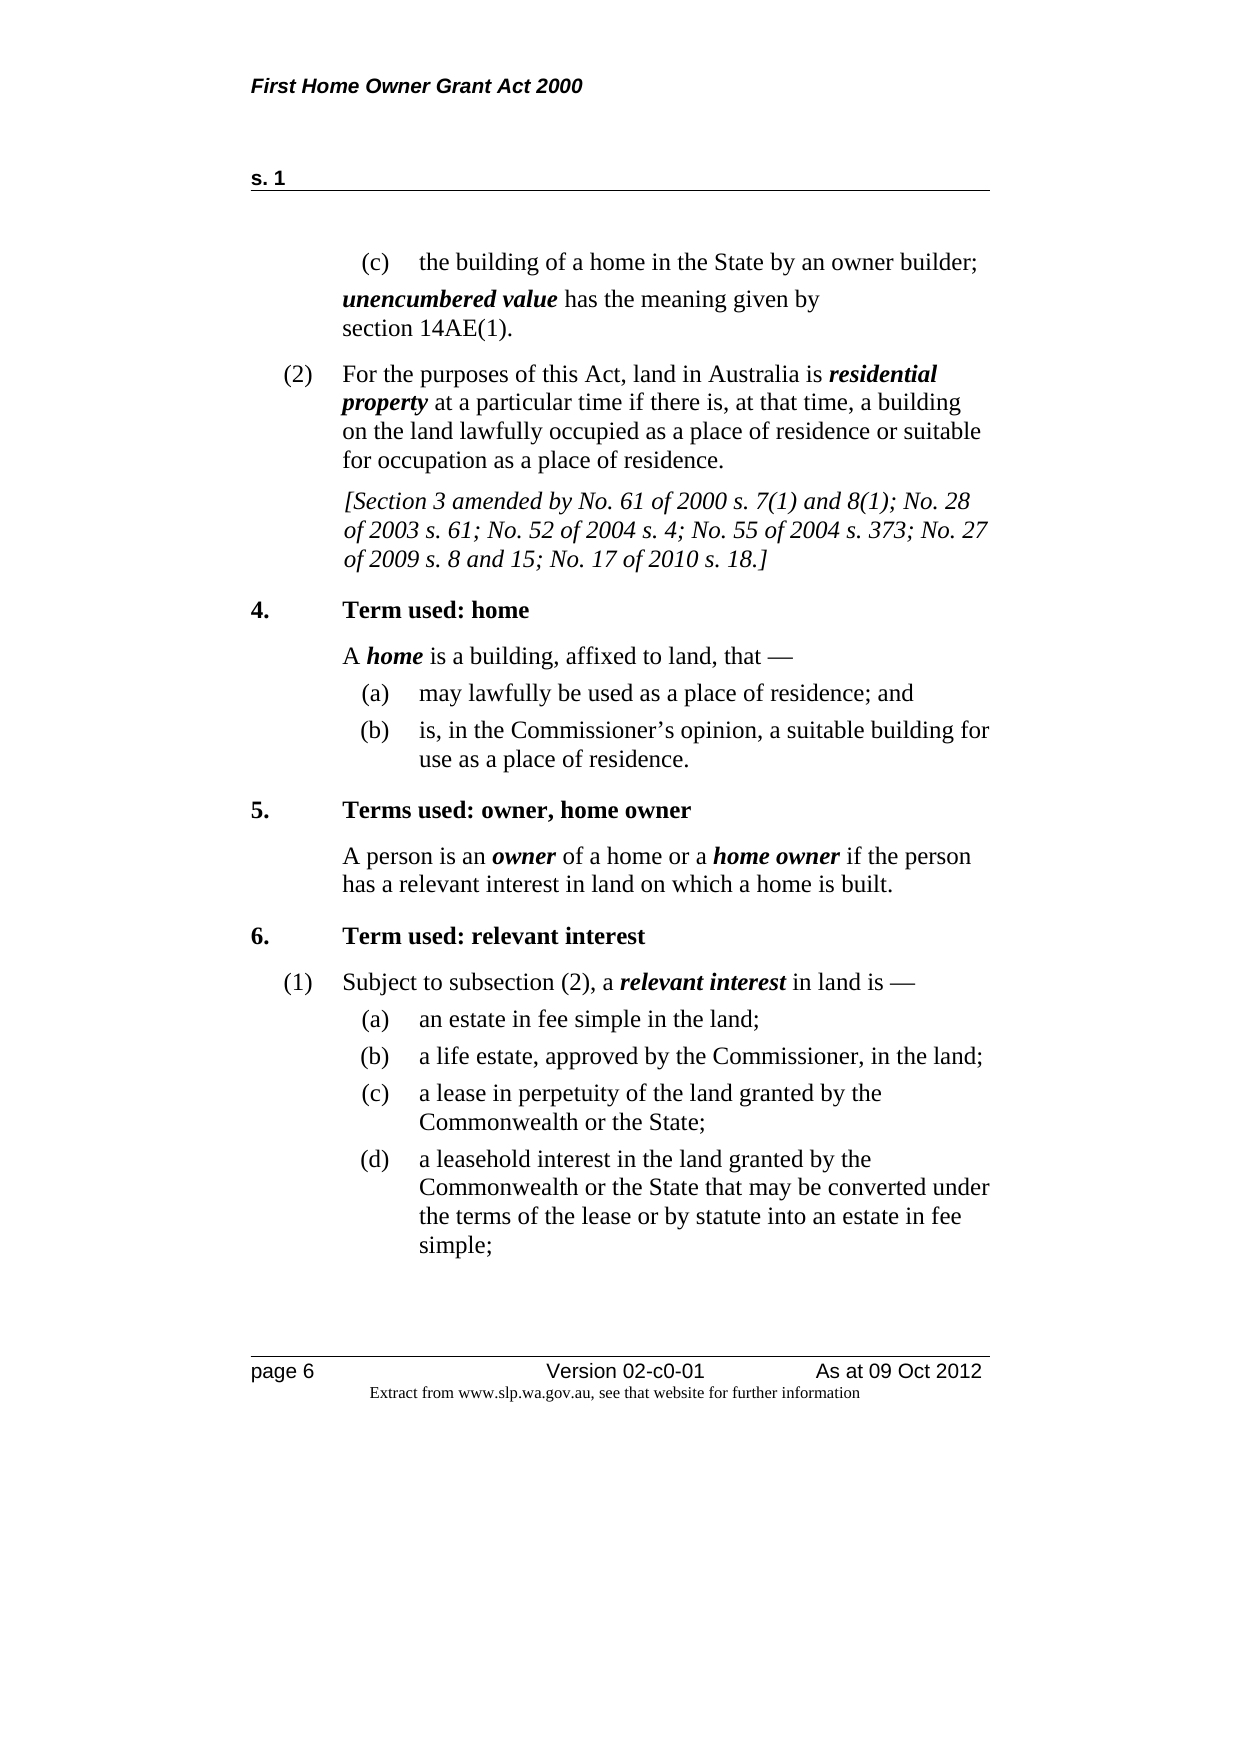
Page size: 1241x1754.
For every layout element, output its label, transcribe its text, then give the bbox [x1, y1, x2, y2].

subtitle 4. Term used: home [251, 595, 990, 624]
text (b) is, in the Commissioner’s opinion, a suitable building for use as a place of residence. [251, 715, 990, 772]
subtitle 5. Terms used: owner, home owner [251, 795, 990, 824]
text unencumbered value has the meaning given by section 14AE(1). [251, 284, 990, 342]
text A person is an owner of a home or a home owner if the person has a relevant interest in land on which a home is built. [251, 841, 990, 898]
text [Section 3 amended by No. 61 of 2000 s. 7(1) and 8(1); No. 28 of 2003 s. 61; No. 52 of 2004 s. 4; No. 55 of 2004 s. 373; No. 27 of 2009 s. 8 and 15; No. 17 of 2010 s. 18.] [251, 486, 990, 572]
subtitle 6. Term used: relevant interest [251, 921, 990, 950]
text (c) a lease in perpetuity of the land granted by the Commonwealth or the State; [251, 1078, 990, 1135]
text (d) a leasehold interest in the land granted by the Commonwealth or the State that may be converted under the terms of the lease or by statute into an estate in fee simple; [251, 1144, 990, 1259]
text (a) an estate in fee simple in the land; [251, 1004, 990, 1032]
text (2) For the purposes of this Act, land in is residential property at a particular time if there is, at that time, a building on the land lawfully occupied as a place of residence or suitable for occupation as a place of residence. [251, 359, 990, 474]
text (b) a life estate, approved by the Commissioner, in the land; [251, 1041, 990, 1069]
text (a) may lawfully be used as a place of residence; and [251, 678, 990, 707]
text (1) Subject to subsection (2), a relevant interest in land is — [251, 967, 990, 995]
text (c) the building of a home in the State by an owner builder; [251, 247, 990, 276]
text A home is a building, affixed to land, that — [251, 641, 990, 669]
